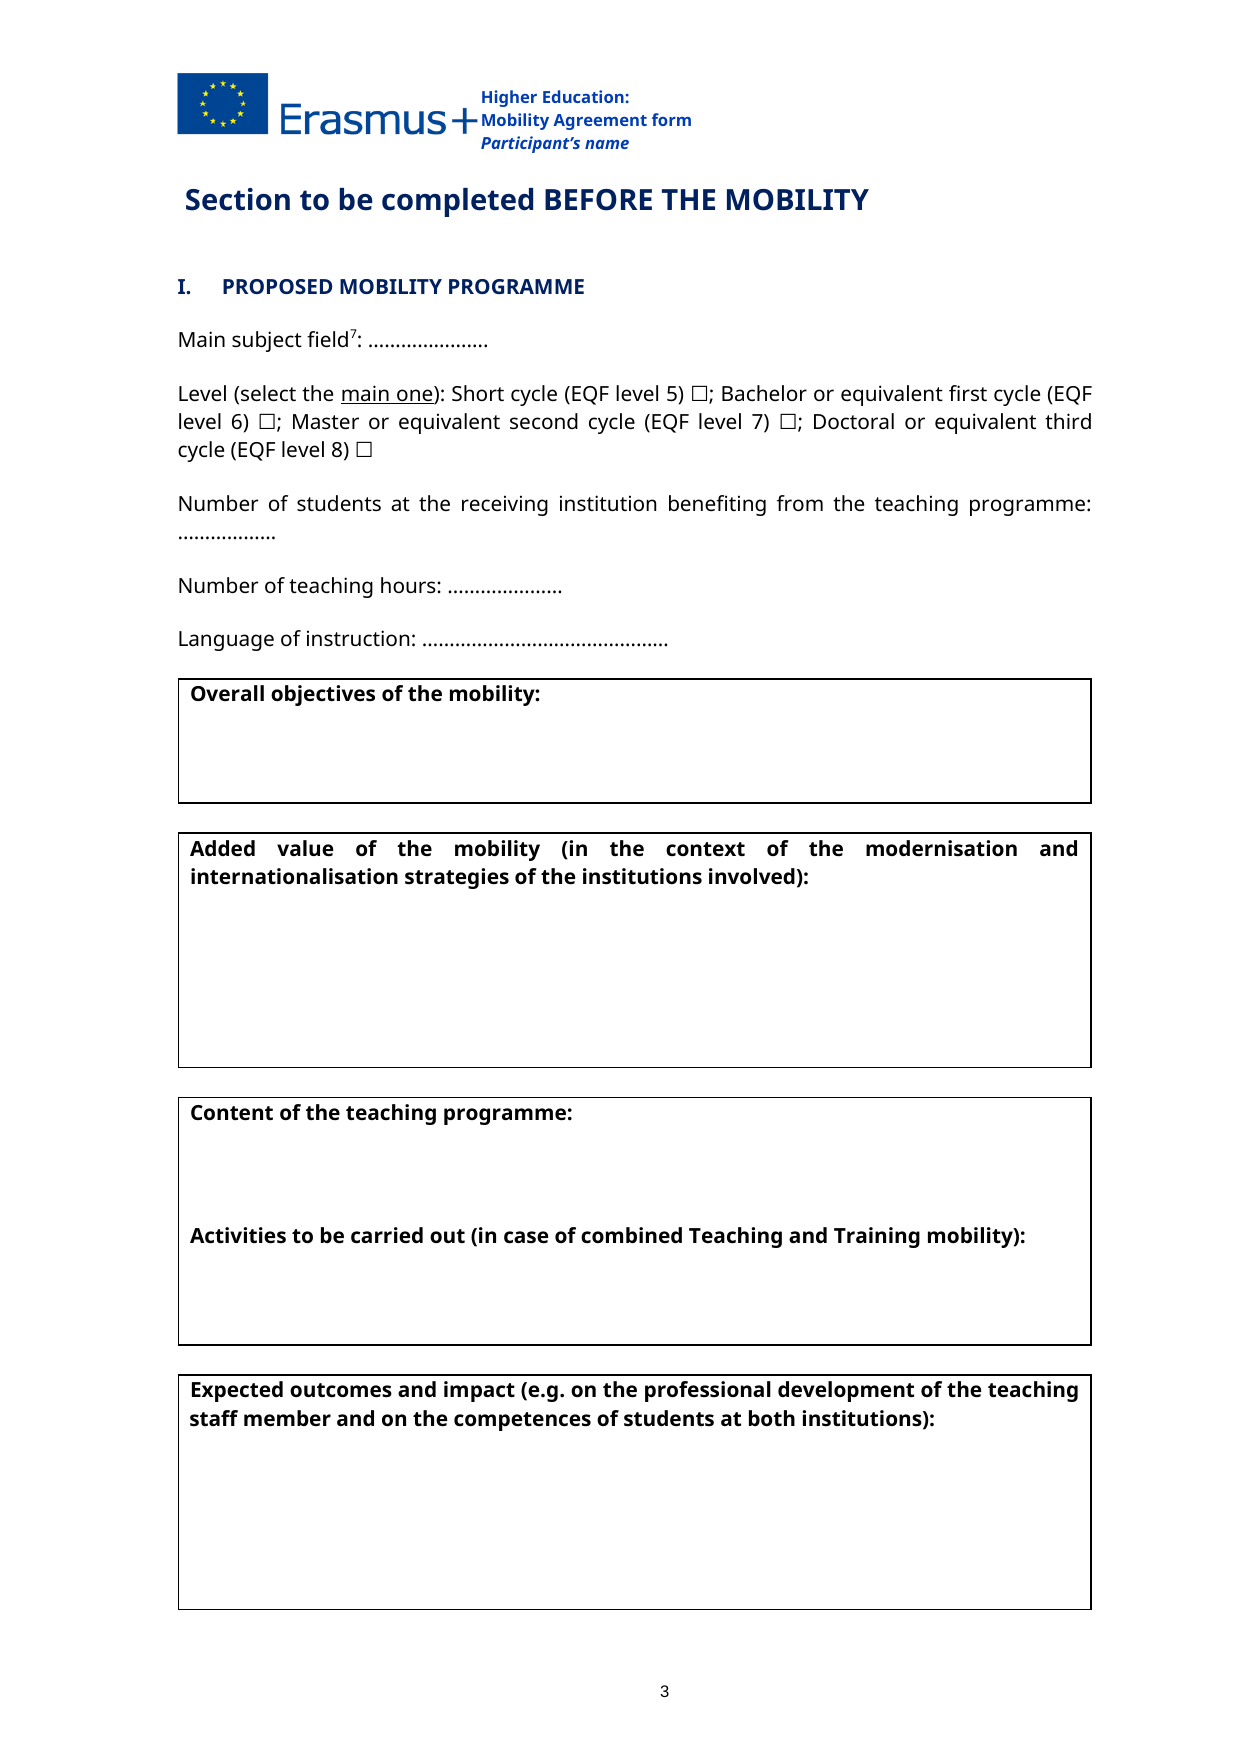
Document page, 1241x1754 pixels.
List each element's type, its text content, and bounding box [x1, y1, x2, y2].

table_header Expected outcomes and impact (e.g. on the professional development of the teaching staff member and on the competences of students at both institutions): [179, 1376, 1090, 1609]
text Language of instruction: ……………………………………… [177, 624, 1092, 653]
text Level (select the main one): Short cycle (EQF level 5) ; Bachelor or equivalent first cycle (EQF level 6) ; Master or equivalent second cycle (EQF level 7) ; Doctoral or equivalent third cycle (EQF level 8) [177, 379, 1092, 464]
picture [177, 73, 478, 135]
table_header Content of the teaching programme: Activities to be carried out (in case of combined Teaching and Training mobility): [179, 1098, 1090, 1344]
table_header Overall objectives of the mobility: [179, 680, 1090, 802]
text Number of teaching hours: ………………… [177, 571, 1092, 599]
text Section to be completed BEFORE THE MOBILITY [177, 179, 1196, 218]
subtitle I. PROPOSED MOBILITY PROGRAMME [177, 272, 1092, 300]
text Main subject field: …………………. [177, 325, 1092, 354]
text Number of students at the receiving institution benefiting from the teaching programme: ……………… [177, 489, 1092, 546]
table_header Added value of the mobility (in the context of the modernisation and internationalisation strategies of the institutions involved): [179, 834, 1090, 1067]
